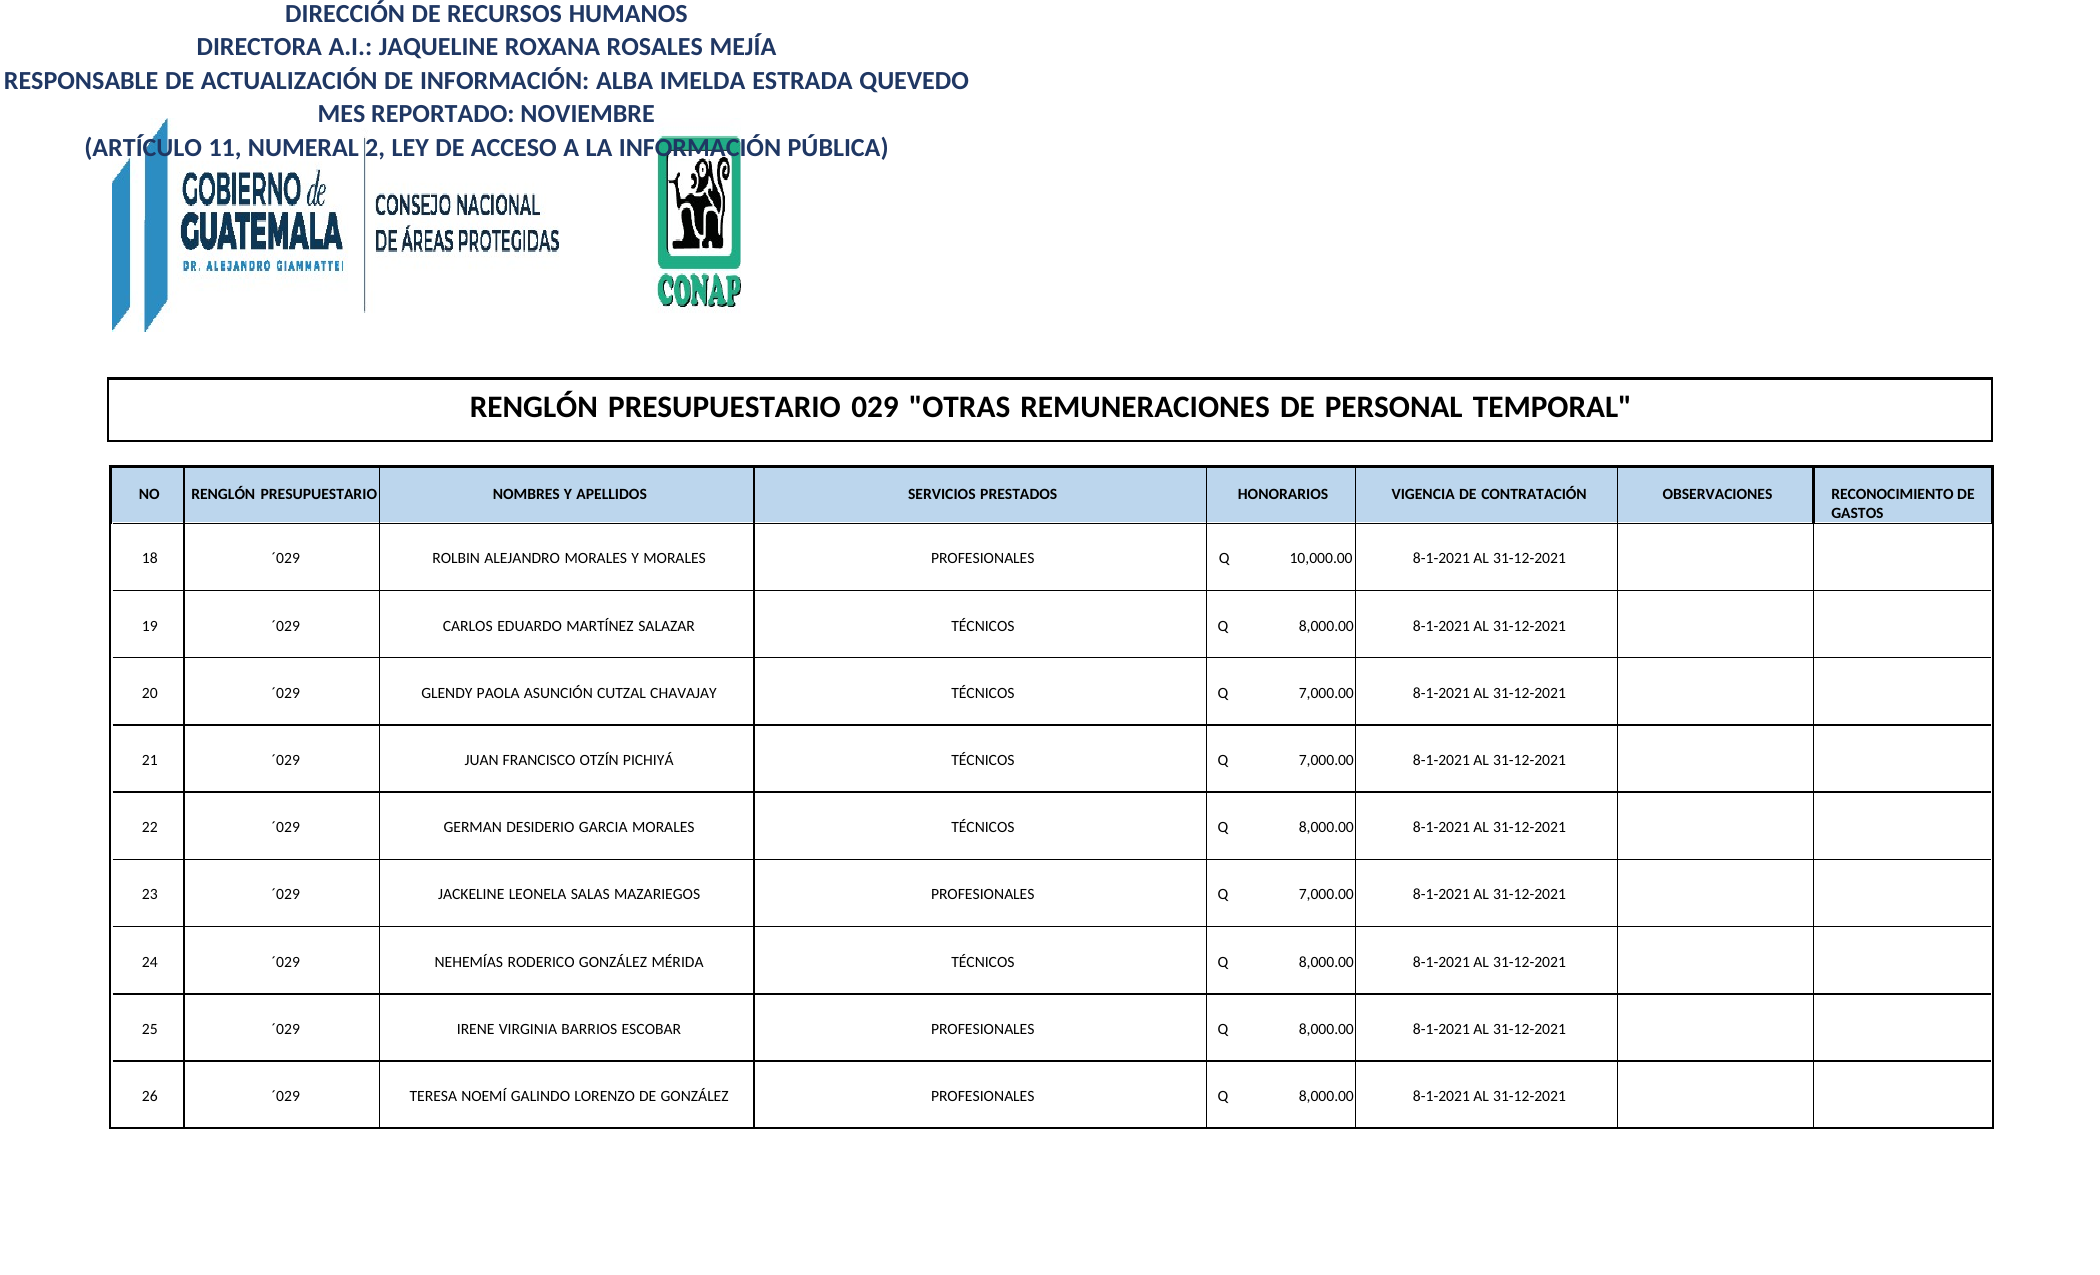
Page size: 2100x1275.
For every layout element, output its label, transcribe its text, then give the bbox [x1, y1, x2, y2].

table_cell [1814, 926, 1992, 993]
table_cell TÉCNICOS [755, 658, 1206, 724]
table_cell GLENDY PAOLA ASUNCIÓN CUTZAL CHAVAJAY [380, 658, 753, 724]
table_cell 8,000.00 [1256, 591, 1355, 657]
table_cell [1618, 927, 1813, 993]
table_cell Q [1207, 726, 1256, 791]
table_cell 8,000.00 [1256, 1062, 1355, 1127]
table_cell 8-1-2021 AL 31-12-2021 [1356, 793, 1617, 858]
table_cell 8,000.00 [1256, 793, 1355, 858]
table_cell 7,000.00 [1256, 726, 1355, 791]
table_cell 8-1-2021 AL 31-12-2021 [1356, 1062, 1617, 1127]
table_cell 20 [111, 657, 183, 724]
table_cell Q [1207, 793, 1256, 858]
table_cell [1814, 590, 1992, 657]
table_cell 8-1-2021 AL 31-12-2021 [1356, 524, 1617, 590]
table_cell Q [1207, 860, 1256, 926]
table_cell Q [1207, 658, 1256, 724]
table_cell ´029 [185, 524, 379, 590]
table_header VIGENCIA DE CONTRATACIÓN [1356, 468, 1617, 522]
table_cell PROFESIONALES [755, 524, 1206, 590]
table_cell 26 [111, 1060, 183, 1127]
table_cell ´029 [185, 793, 379, 858]
table_cell 8-1-2021 AL 31-12-2021 [1356, 995, 1617, 1060]
table_cell 25 [111, 993, 183, 1060]
table_cell [1618, 793, 1813, 858]
picture [112, 118, 741, 332]
table_cell Q [1207, 524, 1256, 590]
table_cell TÉCNICOS [755, 793, 1206, 858]
table_cell PROFESIONALES [755, 1062, 1206, 1127]
table_cell Q [1207, 927, 1256, 993]
table_cell 24 [111, 926, 183, 993]
table_cell 21 [111, 724, 183, 791]
table_cell 19 [111, 590, 183, 657]
table_cell TERESA NOEMÍ GALINDO LORENZO DE GONZÁLEZ [380, 1062, 753, 1127]
table_cell IRENE VIRGINIA BARRIOS ESCOBAR [380, 995, 753, 1060]
table_cell [1814, 859, 1992, 926]
table_cell 8-1-2021 AL 31-12-2021 [1356, 591, 1617, 657]
table_header HONORARIOS [1207, 468, 1355, 522]
table_cell [1618, 524, 1813, 590]
table_cell ROLBIN ALEJANDRO MORALES Y MORALES [380, 524, 753, 590]
table_header NOMBRES Y APELLIDOS [380, 468, 753, 522]
table_cell [1814, 791, 1992, 858]
table_cell 7,000.00 [1256, 860, 1355, 926]
table_cell ´029 [185, 726, 379, 791]
table_cell Q [1207, 1062, 1256, 1127]
table_cell CARLOS EDUARDO MARTÍNEZ SALAZAR [380, 591, 753, 657]
table_cell 8-1-2021 AL 31-12-2021 [1356, 927, 1617, 993]
table_cell PROFESIONALES [755, 860, 1206, 926]
table_cell 8-1-2021 AL 31-12-2021 [1356, 726, 1617, 791]
table_cell 8-1-2021 AL 31-12-2021 [1356, 658, 1617, 724]
table_header NO [112, 468, 183, 522]
table_cell TÉCNICOS [755, 591, 1206, 657]
table_cell JACKELINE LEONELA SALAS MAZARIEGOS [380, 860, 753, 926]
table_cell [1814, 724, 1992, 791]
table_cell [1618, 1062, 1813, 1127]
table_cell 10,000.00 [1256, 524, 1355, 590]
table_cell 7,000.00 [1256, 658, 1355, 724]
table_cell [1814, 1060, 1992, 1127]
table_cell TÉCNICOS [755, 726, 1206, 791]
table_cell [1814, 657, 1992, 724]
table_cell 8-1-2021 AL 31-12-2021 [1356, 860, 1617, 926]
table_cell [1618, 726, 1813, 791]
table_header SERVICIOS PRESTADOS [755, 468, 1206, 522]
table_cell ´029 [185, 860, 379, 926]
table_cell ´029 [185, 658, 379, 724]
table_cell 8,000.00 [1256, 995, 1355, 1060]
table_cell Q [1207, 995, 1256, 1060]
table_header RECONOCIMIENTO DE GASTOS [1815, 468, 1991, 522]
table_cell [1814, 524, 1992, 590]
table_cell TÉCNICOS [755, 927, 1206, 993]
table_cell 23 [111, 859, 183, 926]
table_header OBSERVACIONES [1618, 468, 1812, 522]
table_cell [1618, 860, 1813, 926]
table_cell 18 [111, 524, 183, 590]
table_cell [1618, 658, 1813, 724]
table_cell JUAN FRANCISCO OTZÍN PICHIYÁ [380, 726, 753, 791]
table_cell PROFESIONALES [755, 995, 1206, 1060]
table_header RENGLÓN PRESUPUESTARIO [185, 468, 379, 522]
table_cell Q [1207, 591, 1256, 657]
table_cell NEHEMÍAS RODERICO GONZÁLEZ MÉRIDA [380, 927, 753, 993]
table_cell GERMAN DESIDERIO GARCIA MORALES [380, 793, 753, 858]
table_cell [1814, 993, 1992, 1060]
table_cell ´029 [185, 1062, 379, 1127]
table_cell [1618, 995, 1813, 1060]
table_cell [1618, 591, 1813, 657]
table_cell 22 [111, 791, 183, 858]
table_cell ´029 [185, 927, 379, 993]
table_cell ´029 [185, 995, 379, 1060]
table_cell 8,000.00 [1256, 927, 1355, 993]
table_cell ´029 [185, 591, 379, 657]
